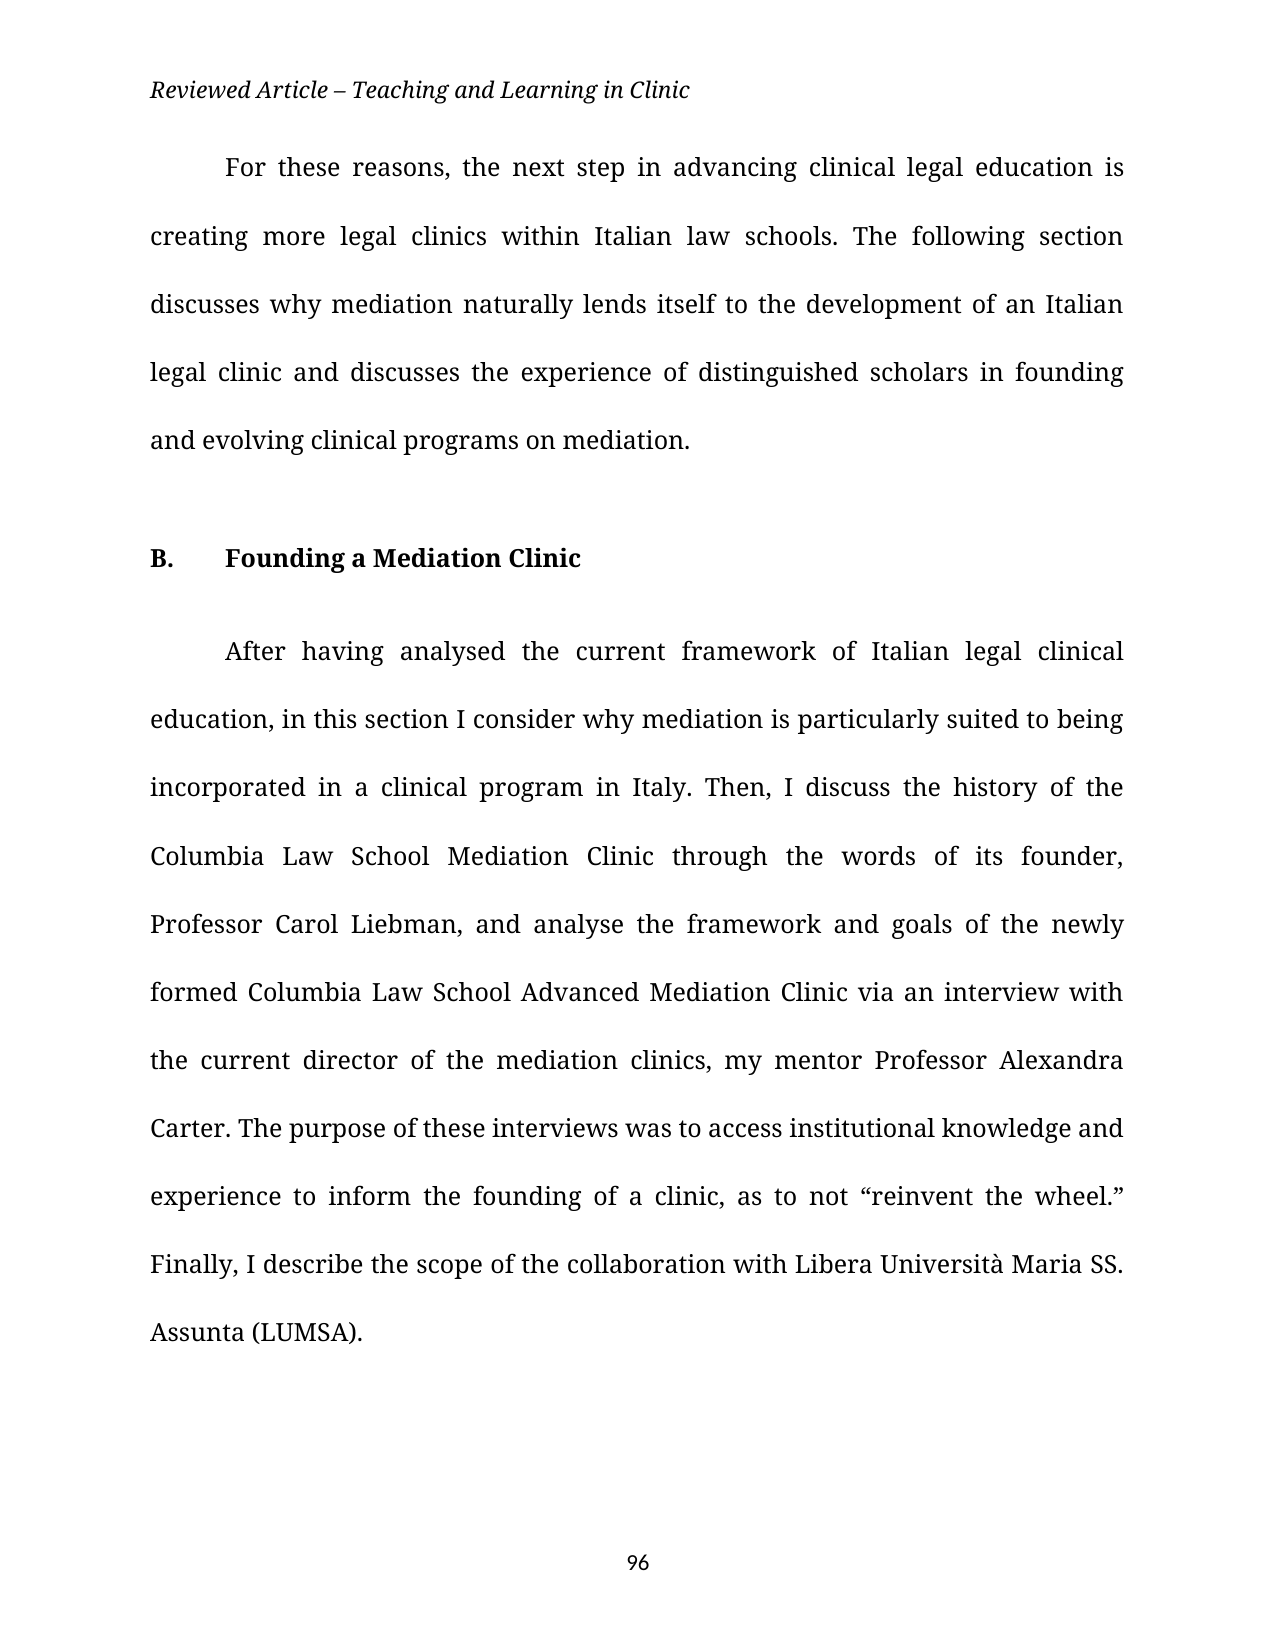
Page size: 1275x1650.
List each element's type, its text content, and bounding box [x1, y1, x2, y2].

text For these reasons, the next step in advancing clinical legal education is creating more legal clinics within Italian law schools. The following section discusses why mediation naturally lends itself to the development of an Italian legal clinic and discusses the experience of distinguished scholars in founding and evolving clinical programs on mediation. [150, 150, 1125, 457]
subtitle B. Founding a Mediation Clinic [150, 541, 1125, 575]
text After having analysed the current framework of Italian legal clinical education, in this section I consider why mediation is particularly suited to being incorporated in a clinical program in Italy. Then, I discuss the history of the Columbia Law School Mediation Clinic through the words of its founder, Professor Carol Liebman, and analyse the framework and goals of the newly formed Columbia Law School Advanced Mediation Clinic via an interview with the current director of the mediation clinics, my mentor Professor Alexandra Carter. The purpose of these interviews was to access institutional knowledge and experience to inform the founding of a clinic, as to not “reinvent the wheel.” Finally, I describe the scope of the collaboration with Libera Università Maria SS. Assunta (LUMSA). [150, 634, 1125, 1349]
